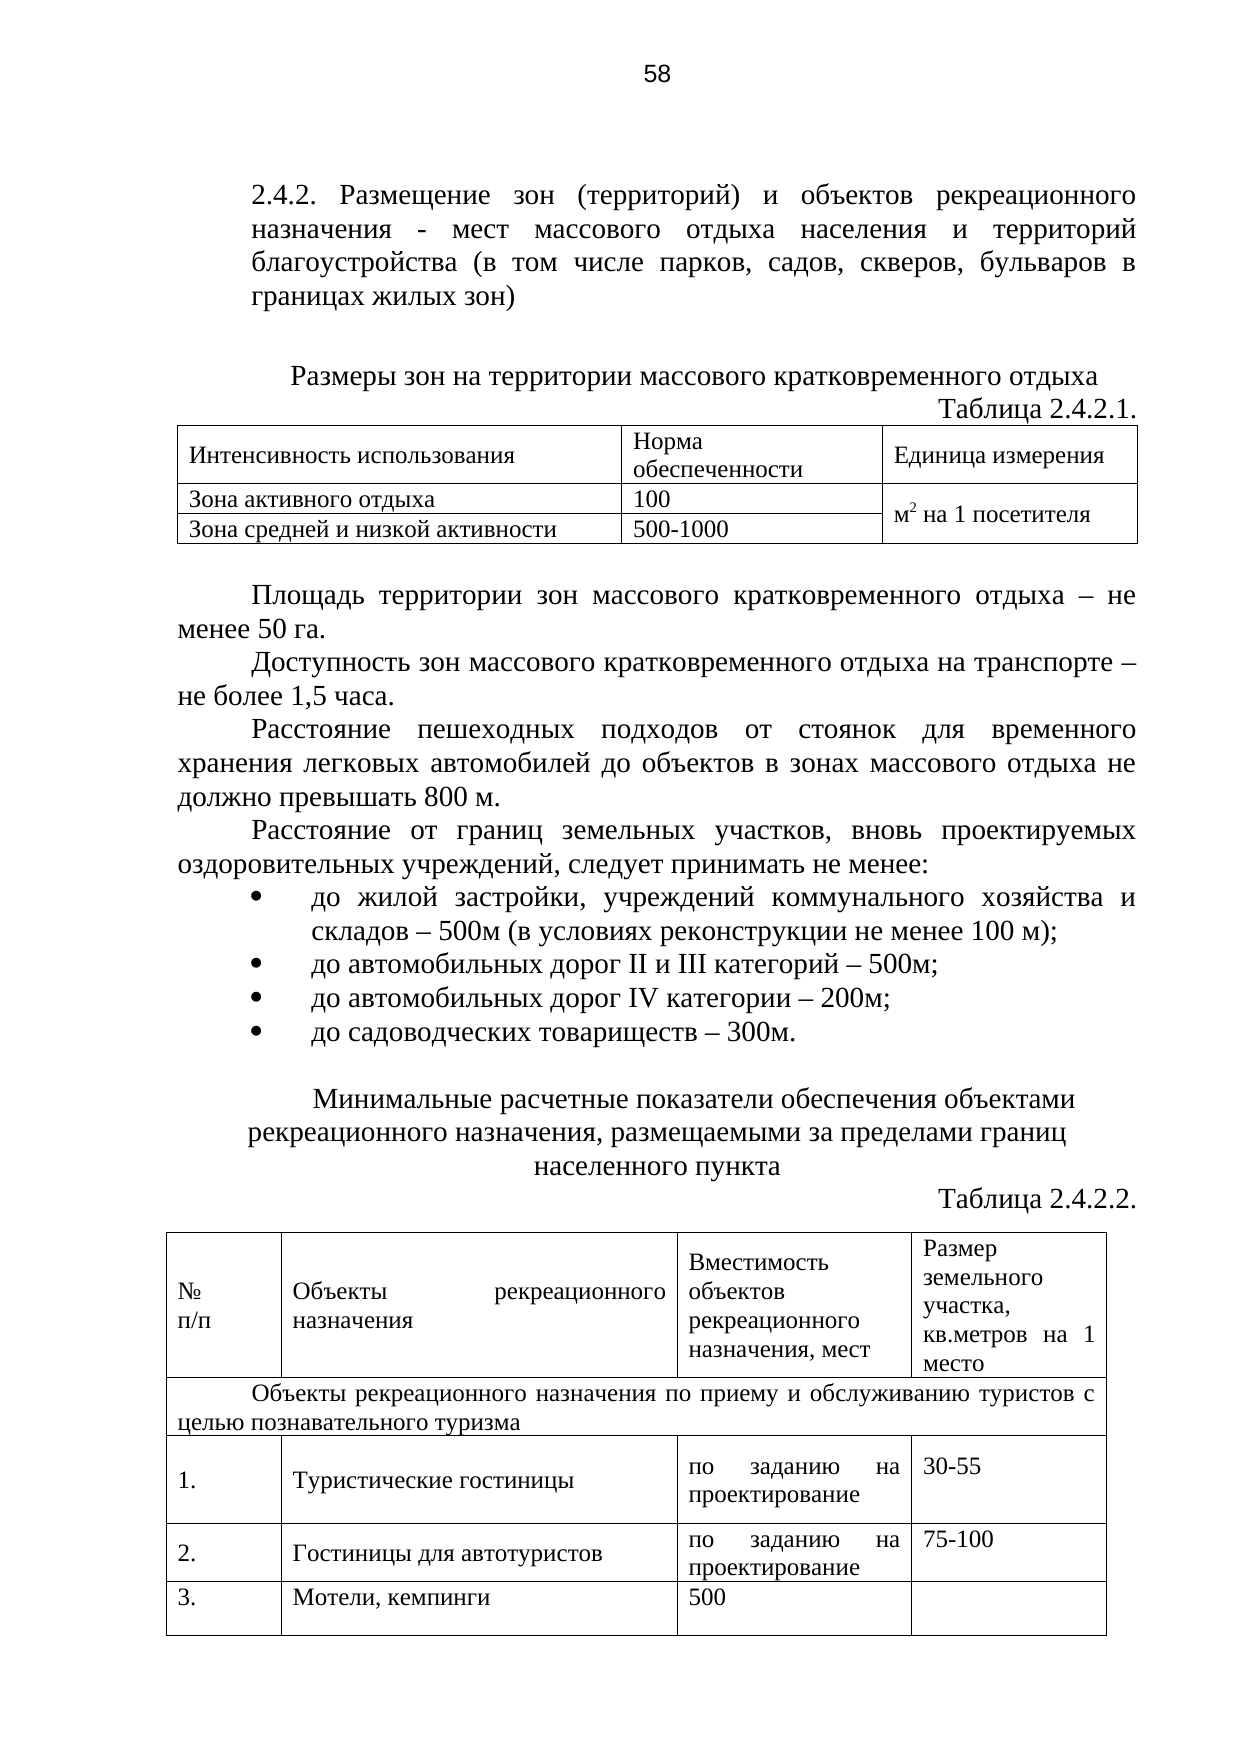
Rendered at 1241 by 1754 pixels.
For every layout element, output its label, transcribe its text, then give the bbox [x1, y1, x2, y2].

table_cell Объекты рекреационного назначения по приему и обслуживанию туристов с целью познавательного туризма [167, 1378, 1106, 1435]
list до жилой застройки, учреждений коммунального хозяйства и складов – 500м (в условиях реконструкции не менее 100 м); [251, 879, 1137, 947]
table_header Размер земельного участка, кв.метров на 1 место [912, 1233, 1106, 1377]
table_cell Зона активного отдыха [178, 484, 621, 513]
table_header Единица измерения [883, 426, 1137, 483]
table_header Объекты рекреационного назначения [282, 1233, 677, 1377]
table_cell м2 на 1 посетителя [883, 484, 1137, 543]
table_header Вместимость объектов рекреационного назначения, мест [678, 1233, 911, 1377]
text Доступность зон массового кратковременного отдыха на транспорте – не более 1,5 часа. [177, 644, 1137, 712]
text Таблица 2.4.2.1. [177, 391, 1137, 425]
text Таблица 2.4.2.2. [177, 1182, 1137, 1215]
table_cell 75 [912, 1582, 1106, 1635]
list до садоводческих товариществ – 300м. [251, 1014, 1137, 1047]
text 2.4.2. Размещение зон (территорий) и объектов рекреационного назначения - мест массового отдыха населения и территорий благоустройства (в том числе парков, садов, скверов, бульваров в границах жилых зон) [251, 177, 1137, 312]
table_cell Туристические гостиницы [282, 1436, 677, 1523]
table_cell 500 [678, 1582, 911, 1635]
table_cell Мотели, кемпинги [282, 1582, 677, 1635]
list до автомобильных дорог IV категории – 200м; [251, 980, 1137, 1014]
text Площадь территории зон массового кратковременного отдыха – не менее 50 га. [177, 577, 1137, 644]
text Минимальные расчетные показатели обеспечения объектами рекреационного назначения, размещаемыми за пределами границ населенного пункта [177, 1081, 1137, 1182]
table_cell по заданию на проектирование [678, 1524, 911, 1581]
table_cell 100 [622, 484, 882, 513]
table_cell по заданию на проектирование [678, 1436, 911, 1523]
table_cell 1. [167, 1436, 281, 1523]
table_header Интенсивность использования [178, 426, 621, 483]
list до автомобильных дорог II и III категорий – 500м; [251, 947, 1137, 980]
table_cell 75-100 [912, 1524, 1106, 1581]
table_cell 30-55 [912, 1436, 1106, 1523]
table_cell 500-1000 [622, 514, 882, 543]
text Расстояние от границ земельных участков, вновь проектируемых оздоровительных учреждений, следует принимать не менее: [177, 812, 1137, 879]
table_header № п/п [167, 1233, 281, 1377]
table_cell 2. [167, 1524, 281, 1581]
text Расстояние пешеходных подходов от стоянок для временного хранения легковых автомобилей до объектов в зонах массового отдыха не должно превышать 800 м. [177, 712, 1137, 812]
text Размеры зон на территории массового кратковременного отдыха [177, 358, 1137, 391]
table_cell Зона средней и низкой активности [178, 514, 621, 543]
table_header Норма обеспеченности [622, 426, 882, 483]
table_cell 3. [167, 1582, 281, 1635]
table_cell Гостиницы для автотуристов [282, 1524, 677, 1581]
